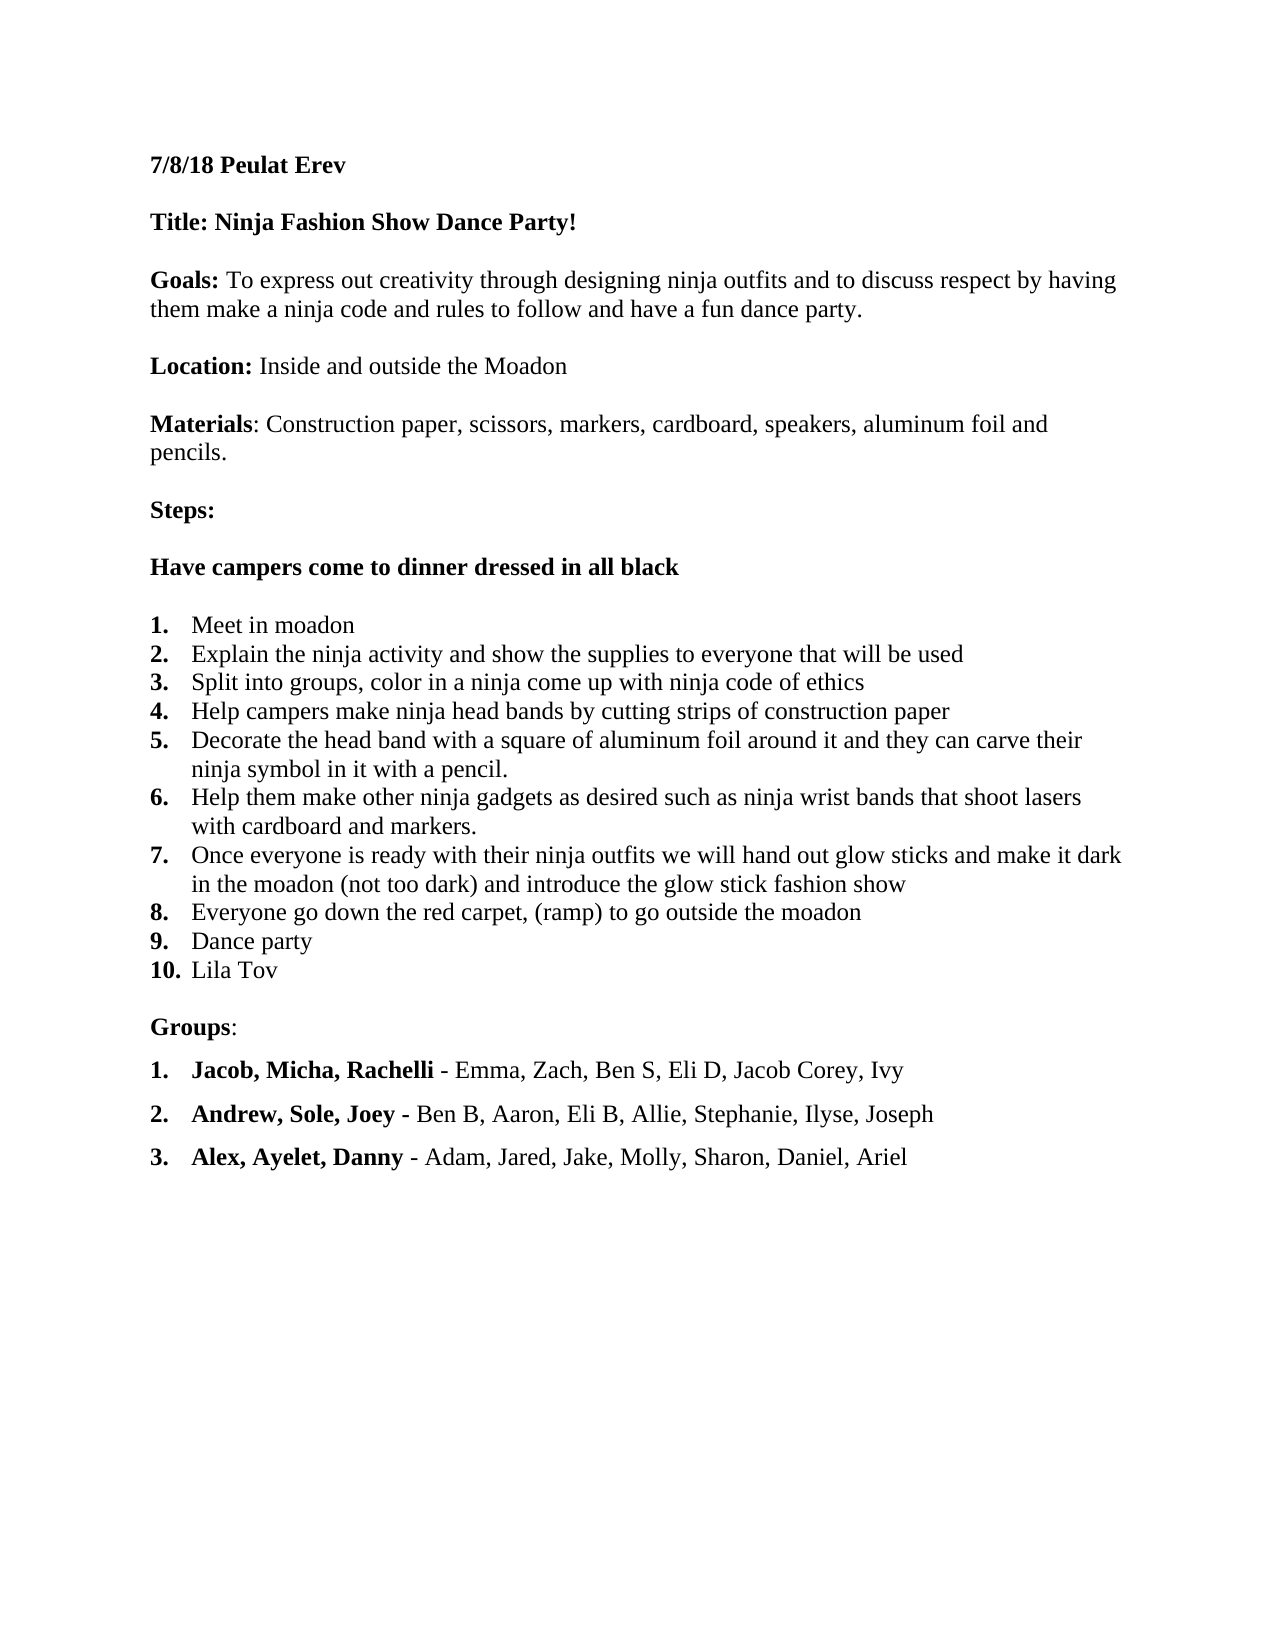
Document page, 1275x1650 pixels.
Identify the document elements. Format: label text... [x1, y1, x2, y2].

text 7/8/18 Peulat Erev [150, 150, 1125, 179]
list Everyone go down the red carpet, (ramp) to go outside the moadon [150, 897, 1125, 926]
list Dance party [150, 926, 1125, 955]
list Split into groups, color in a ninja come up with ninja code of ethics [150, 667, 1125, 696]
list Explain the ninja activity and show the supplies to everyone that will be used [150, 639, 1125, 667]
list Meet in moadon [150, 610, 1125, 639]
list Help them make other ninja gadgets as desired such as ninja wrist bands that shoot lasers with cardboard and markers. [150, 782, 1125, 840]
text Steps: [150, 495, 1125, 524]
text Location: Inside and outside the Moadon [150, 351, 1125, 380]
text Groups: [150, 1012, 1125, 1041]
text Materials: Construction paper, scissors, markers, cardboard, speakers, aluminum foil and pencils. [150, 409, 1125, 466]
list Once everyone is ready with their ninja outfits we will hand out glow sticks and make it dark in the moadon (not too dark) and introduce the glow stick fashion show [150, 840, 1125, 897]
text Goals: To express out creativity through designing ninja outfits and to discuss respect by having them make a ninja code and rules to follow and have a fun dance party. [150, 265, 1125, 322]
list Alex, Ayelet, Danny - Adam, Jared, Jake, Molly, Sharon, Daniel, Ariel [150, 1142, 1125, 1171]
text Title: Ninja Fashion Show Dance Party! [150, 207, 1125, 236]
list Andrew, Sole, Joey - Ben B, Aaron, Eli B, Allie, Stephanie, Ilyse, Joseph [150, 1099, 1125, 1127]
list Lila Tov [150, 955, 1125, 984]
list Help campers make ninja head bands by cutting strips of construction paper [150, 696, 1125, 725]
list Decorate the head band with a square of aluminum foil around it and they can carve their ninja symbol in it with a pencil. [150, 725, 1125, 782]
list Jacob, Micha, Rachelli - Emma, Zach, Ben S, Eli D, Jacob Corey, Ivy [150, 1056, 1125, 1084]
text Have campers come to dinner dressed in all black [150, 552, 1125, 581]
